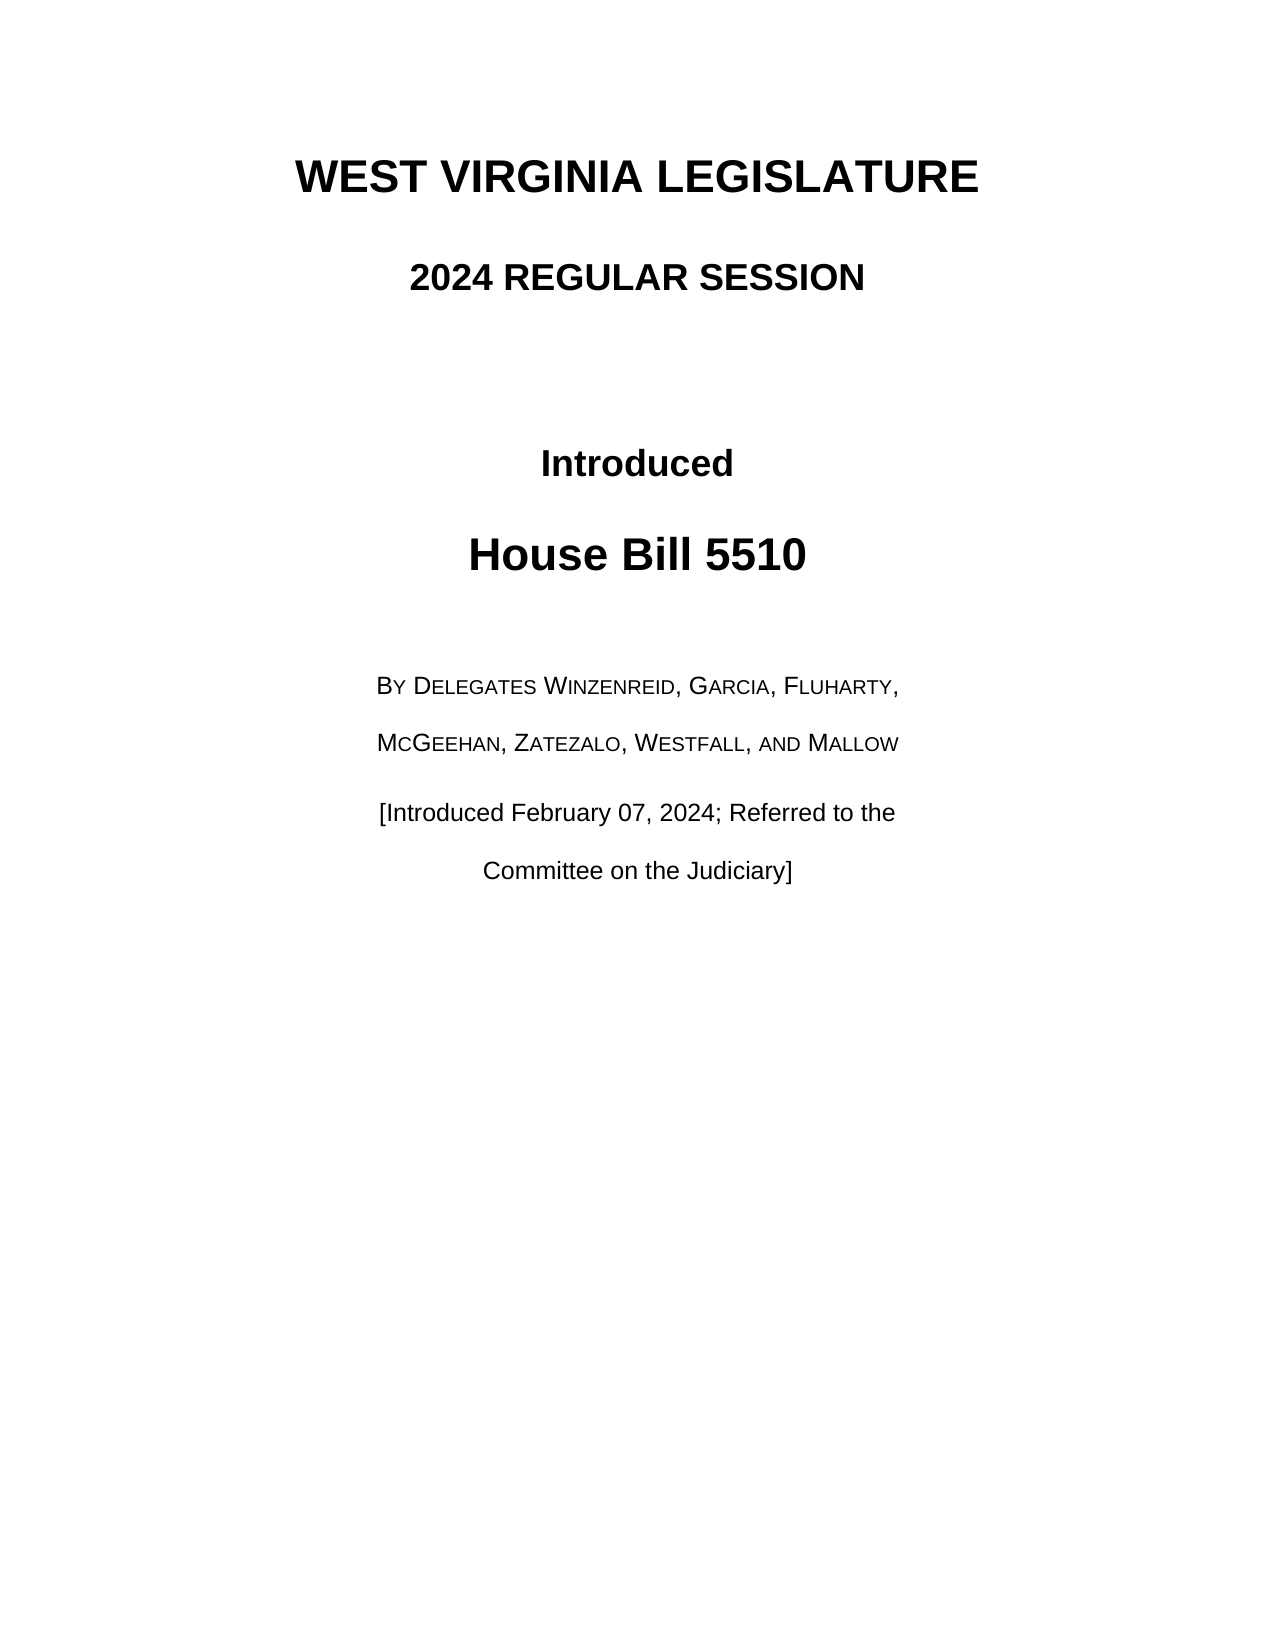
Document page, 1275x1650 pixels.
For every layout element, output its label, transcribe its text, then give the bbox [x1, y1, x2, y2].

text [] [337, 798, 937, 884]
text Bill [150, 528, 1125, 581]
title 2024 REGULAR SESSION [150, 255, 1125, 298]
title WEST VIRGINIA LEGISLATURE [150, 150, 1125, 203]
text By [337, 671, 937, 757]
